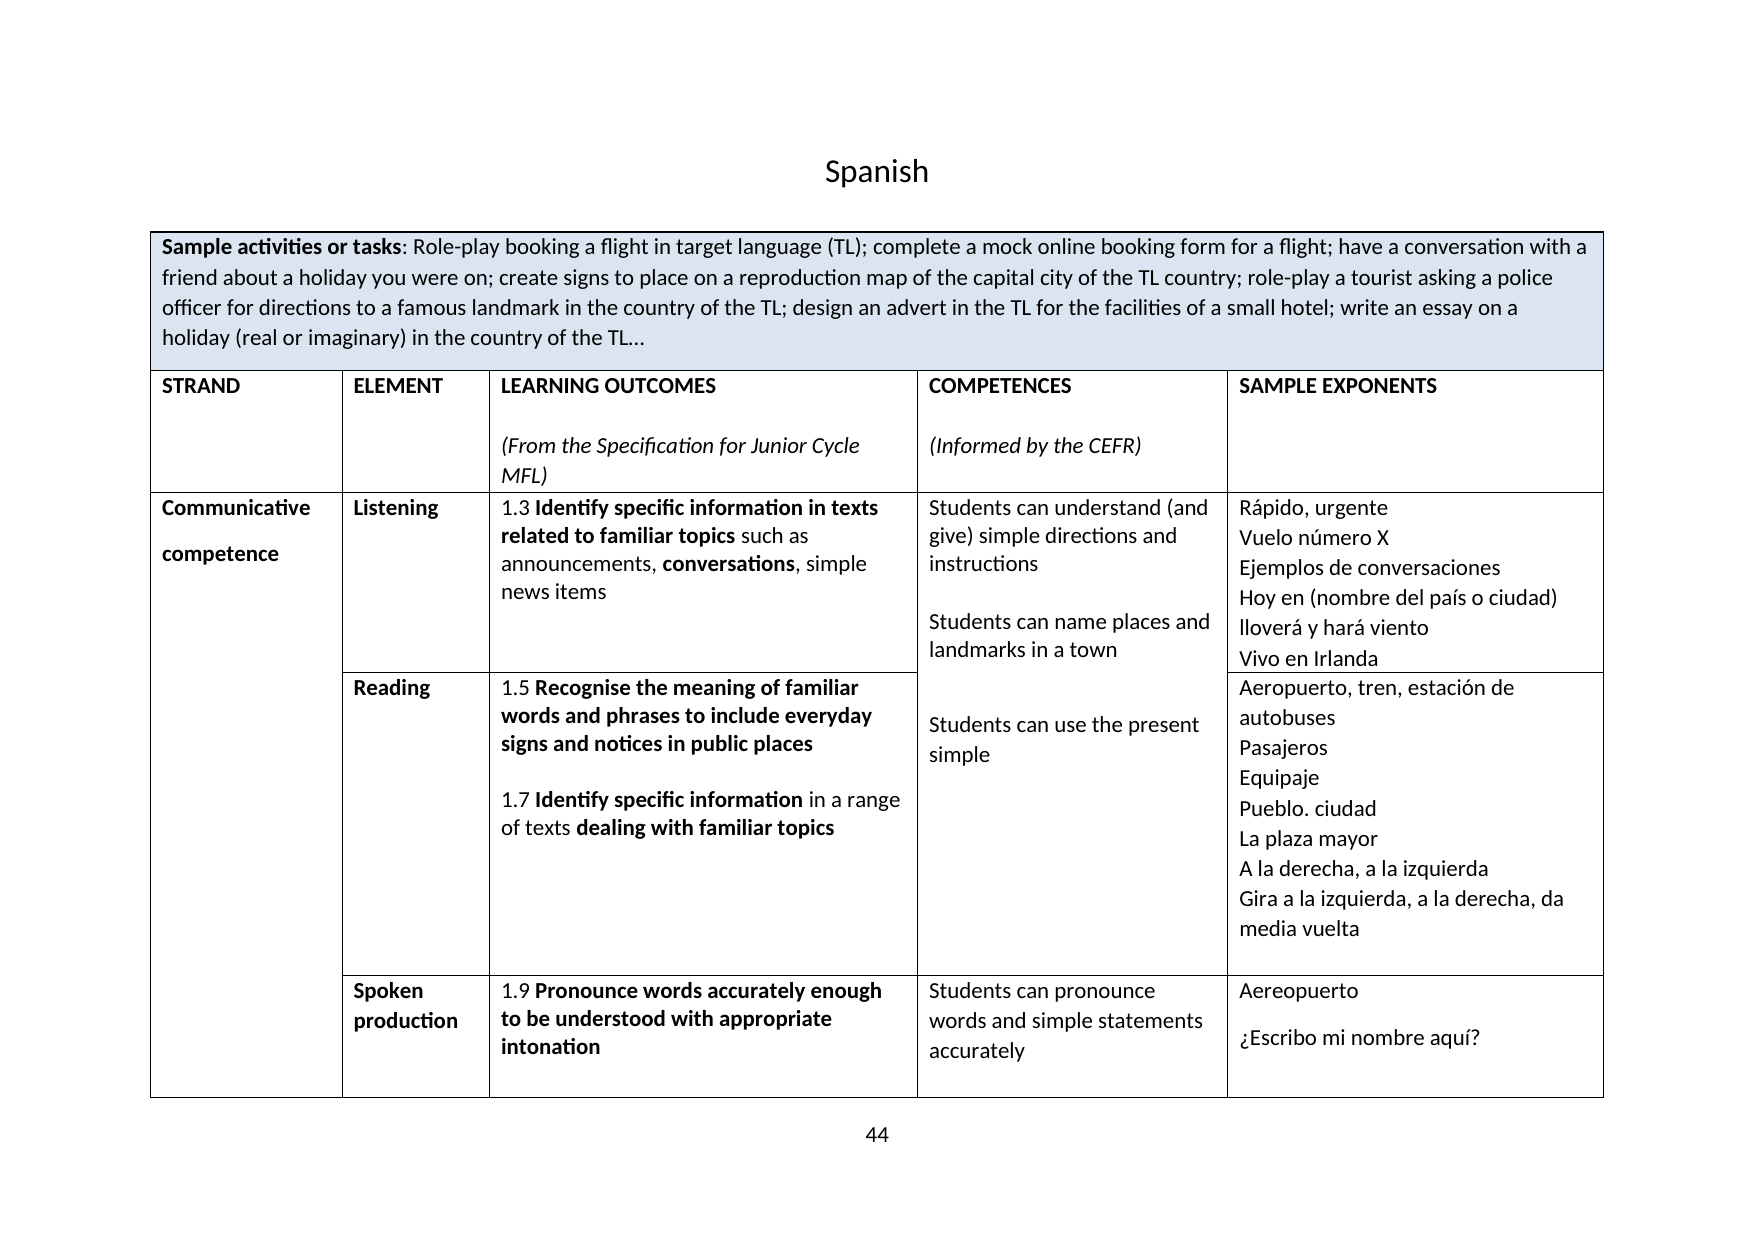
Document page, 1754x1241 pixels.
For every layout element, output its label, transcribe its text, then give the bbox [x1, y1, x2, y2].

table_cell Spoken production [343, 976, 489, 1097]
table_cell 1.3 Identify specific information in texts related to familiar topics such as announcements, conversations, simple news items [490, 493, 917, 672]
table_cell LEARNING OUTCOMES (From the Specification for Junior Cycle MFL) [490, 371, 917, 492]
table_cell SAMPLE EXPONENTS [1228, 371, 1603, 492]
table_cell Communicative competence [151, 493, 342, 1097]
table_cell Rápido, urgente Vuelo número X Ejemplos de conversaciones Hoy en (nombre del país o ciudad) lloverá y hará viento Vivo en Irlanda [1228, 493, 1603, 672]
table_cell 1.5 Recognise the meaning of familiar words and phrases to include everyday signs and notices in public places 1.7 Identify specific information in a range of texts dealing with familiar topics [490, 673, 917, 975]
table_cell Listening [343, 493, 489, 672]
table_cell Students can understand (and give) simple directions and instructions Students can name places and landmarks in a town Students can use the present simple [918, 493, 1227, 975]
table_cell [918, 976, 1227, 1097]
table_cell Reading [343, 673, 489, 975]
table_cell STRAND [151, 371, 342, 492]
table_cell Aeropuerto, tren, estación de autobuses Pasajeros Equipaje Pueblo. ciudad La plaza mayor A la derecha, a la izquierda Gira a la izquierda, a la derecha, da media vuelta [1228, 673, 1603, 975]
table_header Sample activities or tasks: Role-play booking a flight in target language (TL); complete a mock online booking form for a flight; have a conversation with a friend about a holiday you were on; create signs to place on a reproduction map of the capital city of the TL country; role-play a tourist asking a police officer for directions to a famous landmark in the country of the TL; design an advert in the TL for the facilities of a small hotel; write an essay on a holiday (real or imaginary) in the country of the TL… [151, 233, 1603, 370]
text Spanish [150, 150, 1604, 191]
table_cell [1228, 976, 1603, 1097]
table_cell ELEMENT [343, 371, 489, 492]
table_cell COMPETENCES (Informed by the CEFR) [918, 371, 1227, 492]
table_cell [490, 976, 917, 1097]
